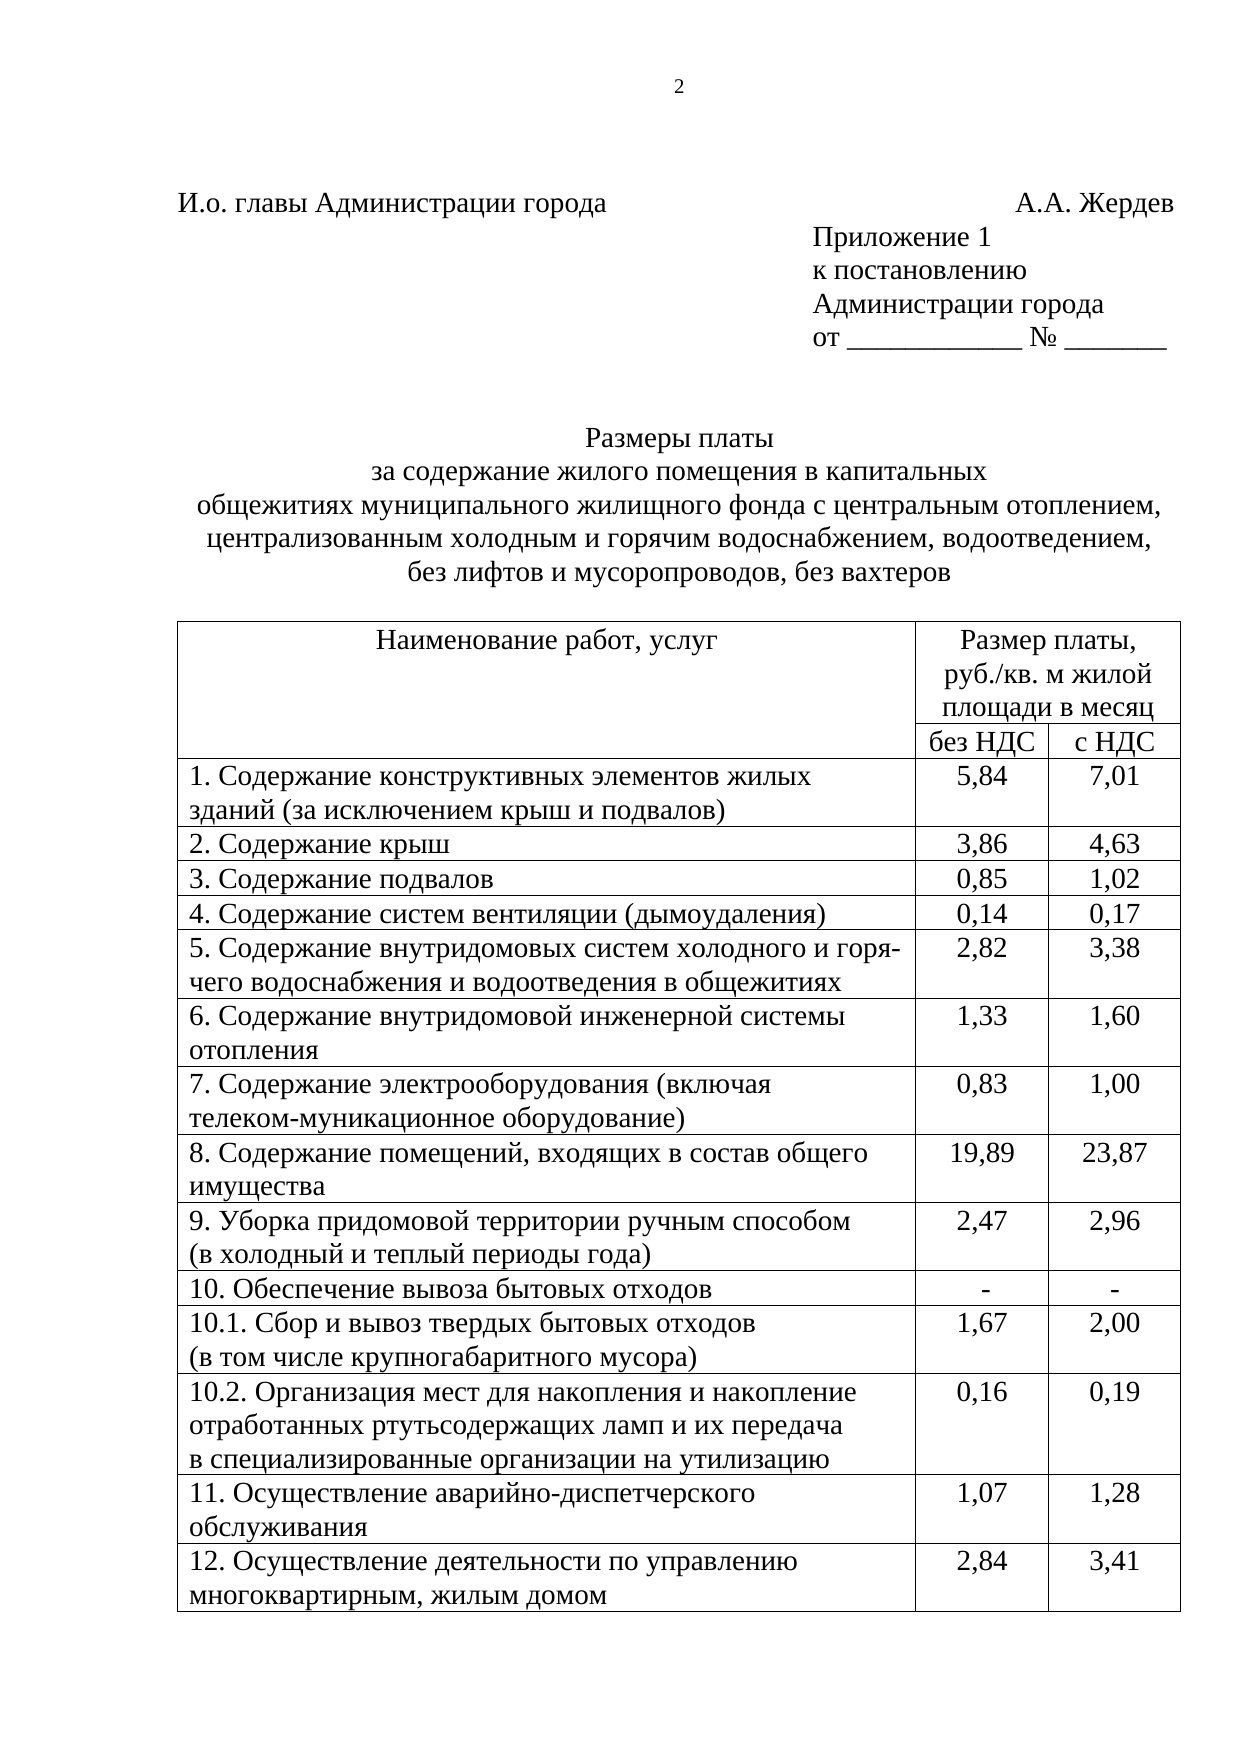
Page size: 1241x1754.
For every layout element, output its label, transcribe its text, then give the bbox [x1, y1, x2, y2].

table_cell 3,86 [916, 827, 1048, 860]
table_cell 10. Обеспечение вывоза бытовых отходов [178, 1271, 915, 1304]
table_cell 3,38 [1049, 930, 1180, 997]
table_cell 0,14 [916, 896, 1048, 929]
table_cell 8. Содержание помещений, входящих в состав общего имущества [178, 1135, 915, 1202]
text Приложение 1 [177, 219, 1181, 252]
text к постановлению [177, 252, 1181, 286]
table_header Размер платы, руб./кв. м жилой площади в месяц [916, 622, 1180, 723]
table_cell 1,28 [1049, 1475, 1180, 1542]
table_cell 1,33 [916, 999, 1048, 1066]
table_cell 1,67 [916, 1306, 1048, 1373]
table_cell с НДС [1049, 724, 1180, 757]
table_cell 1,60 [1049, 999, 1180, 1066]
table_cell 1,00 [1049, 1067, 1180, 1134]
table_cell 1. Содержание конструктивных элементов жилых зданий (за исключением крыш и подвалов) [178, 759, 915, 826]
table_cell 5. Содержание внутридомовых систем холодного и горя-чего водоснабжения и водоотведения в общежитиях [178, 930, 915, 997]
table_cell 23,87 [1049, 1135, 1180, 1202]
table_cell 3. Содержание подвалов [178, 861, 915, 895]
table_cell 4,63 [1049, 827, 1180, 860]
text Размеры платы [177, 420, 1181, 453]
table_cell 7,01 [1049, 759, 1180, 826]
table_cell 12. Осуществление деятельности по управлению многоквартирным, жилым домом [178, 1544, 915, 1611]
table_cell 0,85 [916, 861, 1048, 895]
text общежитиях муниципального жилищного фонда с центральным отоплением, централизованным холодным и горячим водоснабжением, водоотведением, без лифтов и мусоропроводов, без вахтеров [177, 487, 1181, 588]
table_cell 1,02 [1049, 861, 1180, 895]
table_cell 11. Осуществление аварийно-диспетчерского обслуживания [178, 1475, 915, 1542]
text И.о. главы Администрации города А.А. Жердев [177, 185, 1181, 219]
table_cell 2,84 [916, 1544, 1048, 1611]
table_cell 7. Содержание электрооборудования (включая телеком-муникационное оборудование) [178, 1067, 915, 1134]
table_cell 9. Уборка придомовой территории ручным способом (в холодный и теплый периоды года) [178, 1203, 915, 1270]
table_cell 2. Содержание крыш [178, 827, 915, 860]
table_cell 0,16 [916, 1374, 1048, 1474]
table_cell 6. Содержание внутридомовой инженерной системы отопления [178, 999, 915, 1066]
table_cell 2,82 [916, 930, 1048, 997]
table_cell 10.2. Организация мест для накопления и накопление отработанных ртутьсодержащих ламп и их передача в специализированные организации на утилизацию [178, 1374, 915, 1474]
table_cell 3,41 [1049, 1544, 1180, 1611]
text за содержание жилого помещения в капитальных [177, 453, 1181, 487]
text от ____________ № _______ [177, 319, 1181, 353]
table_header Наименование работ, услуг [178, 622, 915, 757]
table_cell 4. Содержание систем вентиляции (дымоудаления) [178, 896, 915, 929]
table_cell без НДС [916, 724, 1048, 757]
table_cell - [1049, 1271, 1180, 1304]
text Администрации города [177, 286, 1181, 319]
table_cell 1,07 [916, 1475, 1048, 1542]
table_cell 0,19 [1049, 1374, 1180, 1474]
table_cell 0,17 [1049, 896, 1180, 929]
table_cell 5,84 [916, 759, 1048, 826]
table_cell 2,00 [1049, 1306, 1180, 1373]
table_cell - [916, 1271, 1048, 1304]
table_cell 19,89 [916, 1135, 1048, 1202]
table_cell 2,47 [916, 1203, 1048, 1270]
table_cell 10.1. Сбор и вывоз твердых бытовых отходов (в том числе крупногабаритного мусора) [178, 1306, 915, 1373]
table_cell 0,83 [916, 1067, 1048, 1134]
table_cell 2,96 [1049, 1203, 1180, 1270]
